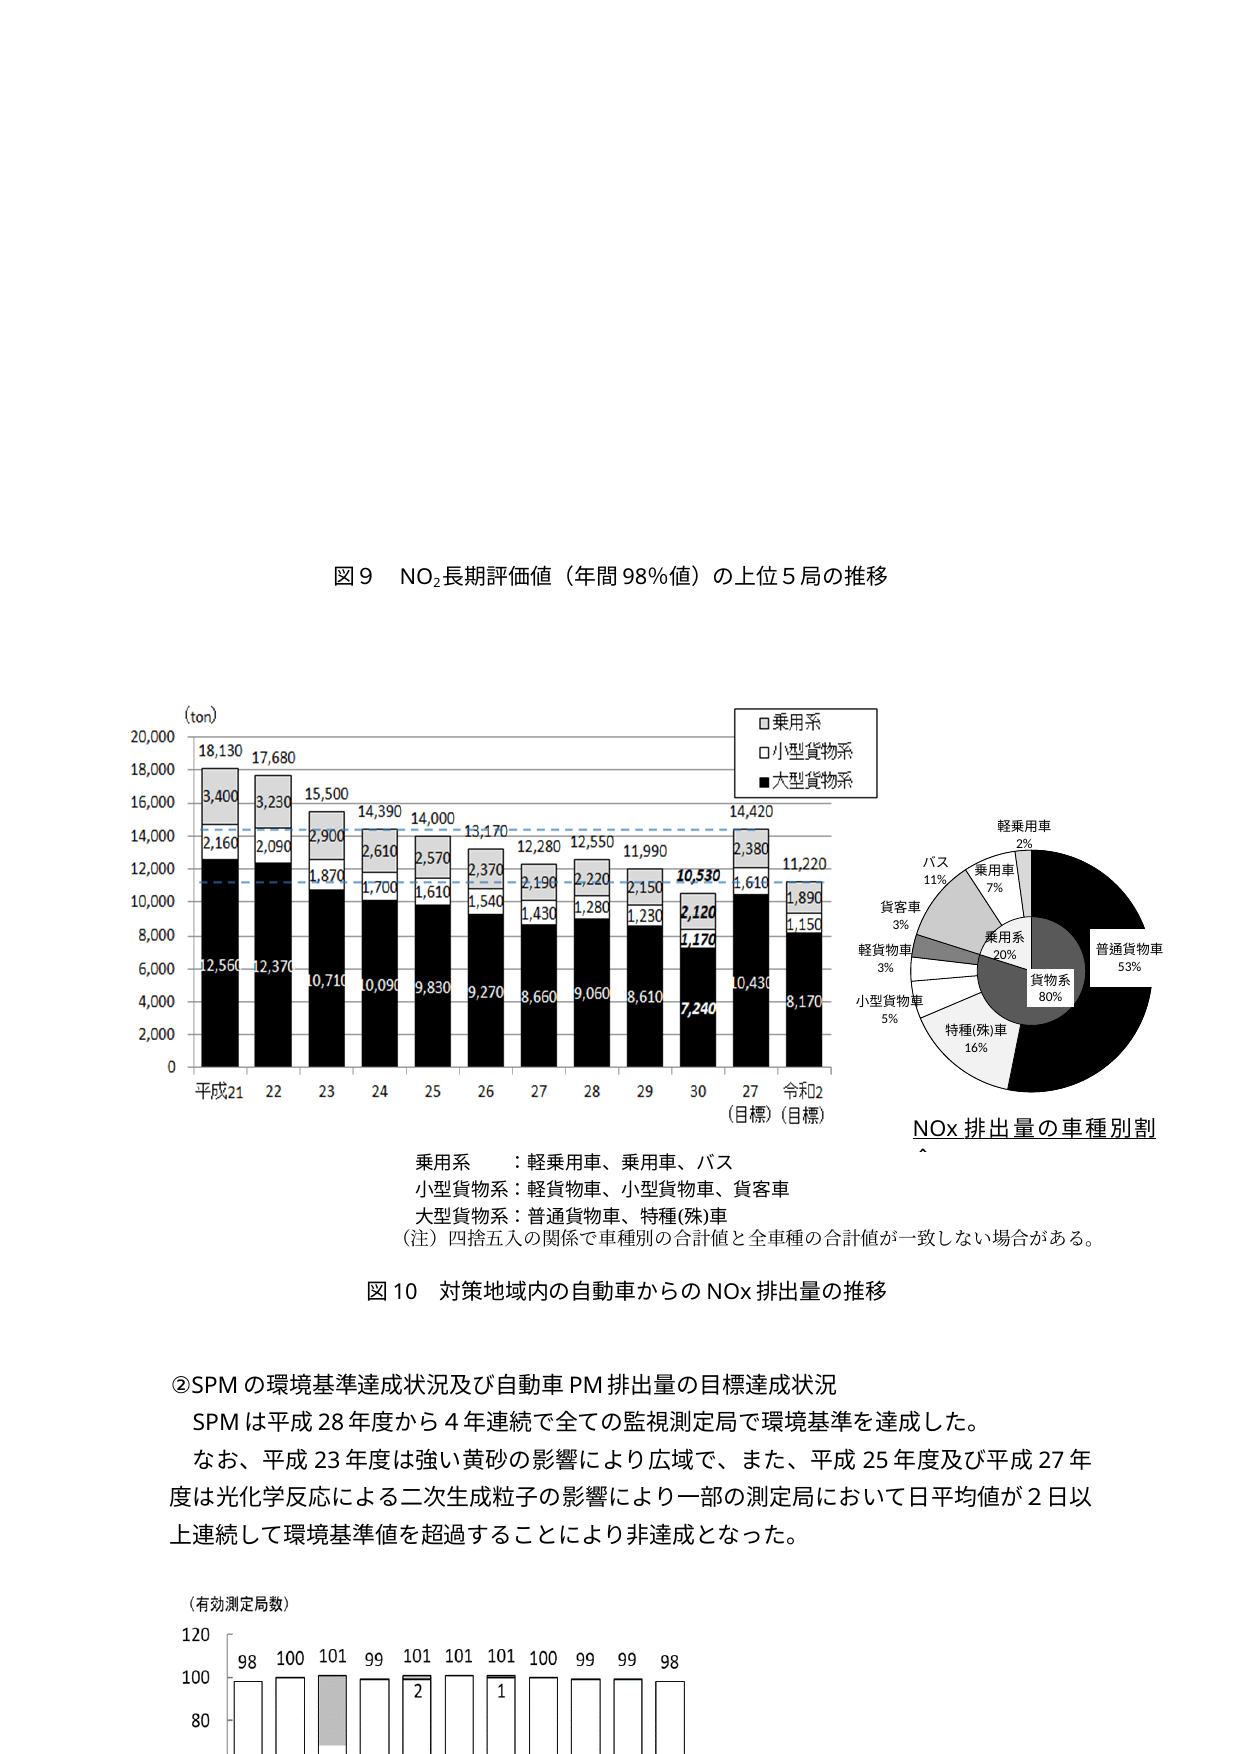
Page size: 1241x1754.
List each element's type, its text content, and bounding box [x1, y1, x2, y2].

picture [178, 1586, 729, 1754]
text ②SPMの環境基準達成状況及び自動車PM排出量の目標達成状況 [148, 1364, 1092, 1402]
picture [128, 699, 909, 1133]
text なお、平成23年度は強い黄砂の影響により広域で、また、平成25年度及び平成27年度は光化学反応による二次生成粒子の影響により一部の測定局において日平均値が２日以上連続して環境基準値を超過することにより非達成となった。 [169, 1439, 1092, 1552]
text SPMは平成28年度から４年連続で全ての監視測定局で環境基準を達成した。 [169, 1402, 1092, 1439]
